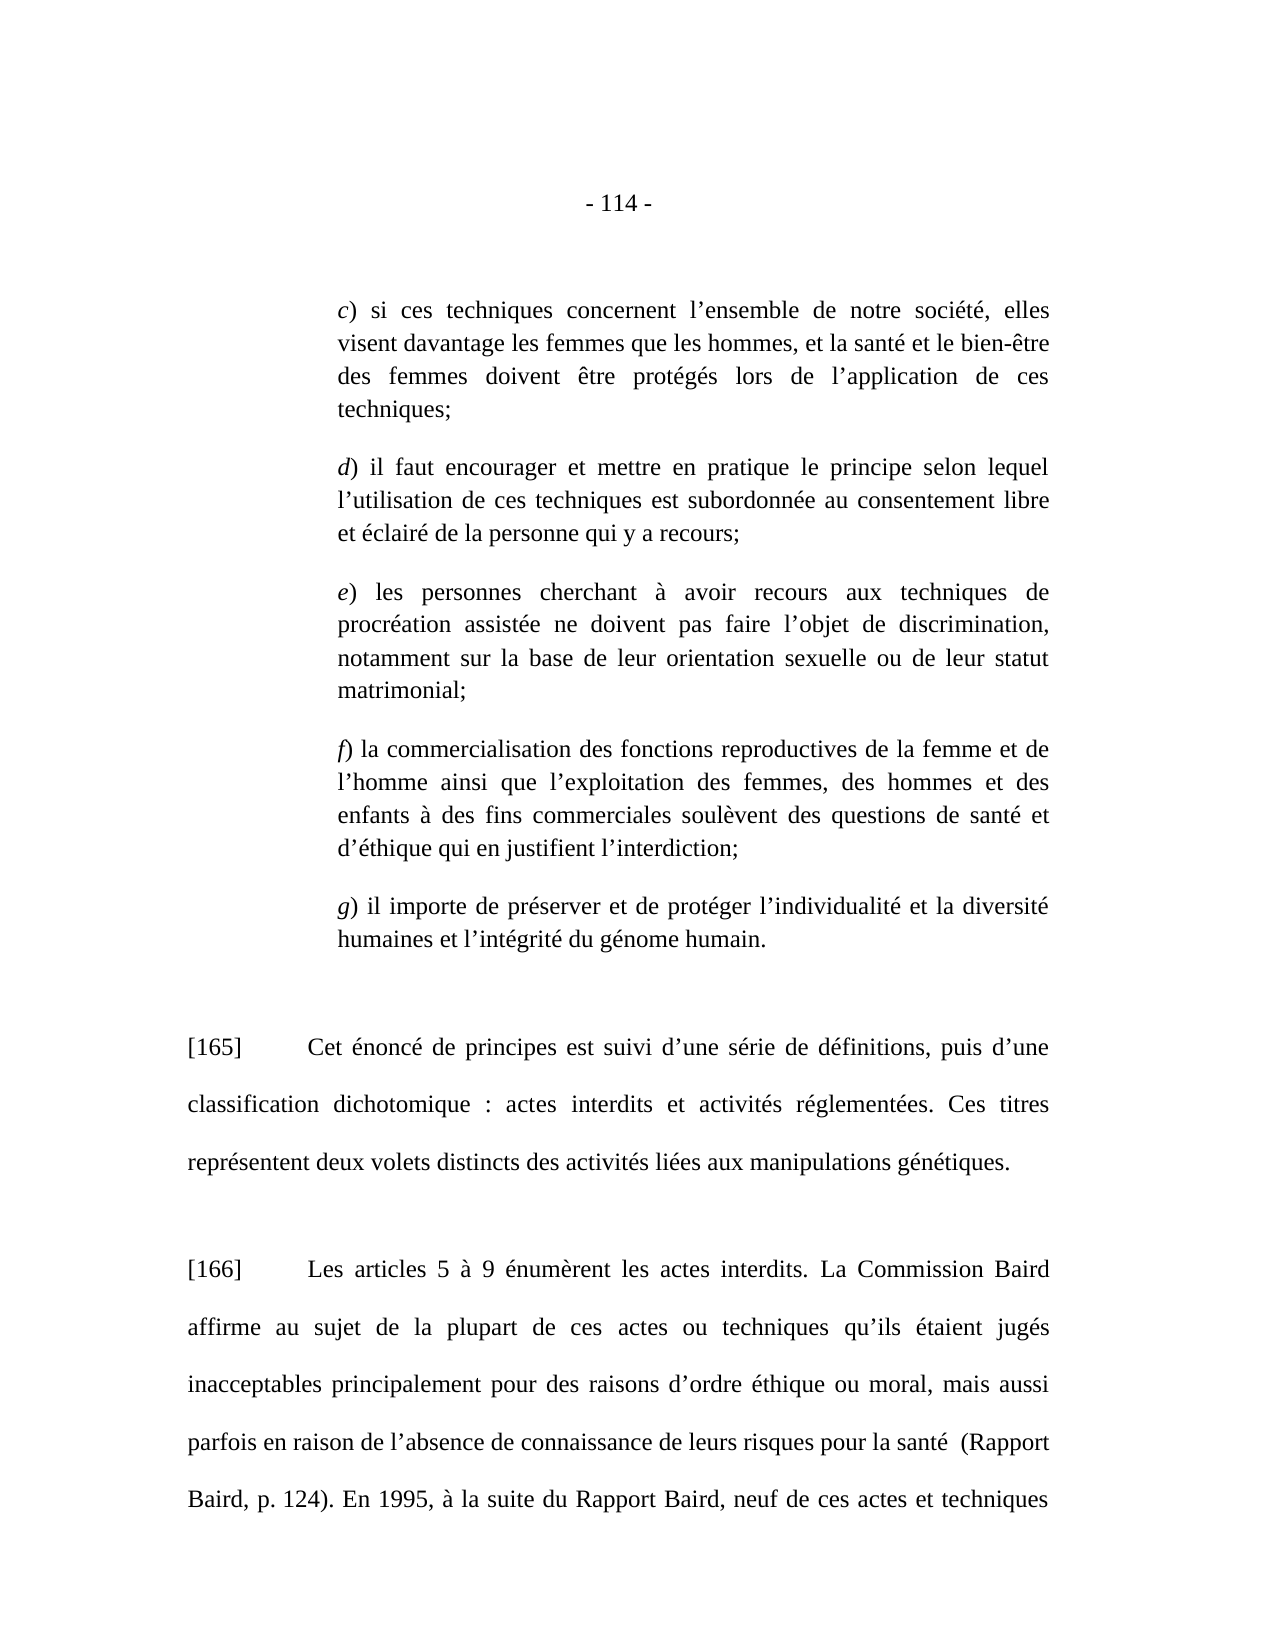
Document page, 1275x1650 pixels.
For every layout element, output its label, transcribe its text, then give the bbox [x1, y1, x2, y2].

text c) si ces techniques concernent l’ensemble de notre société, elles visent davantage les femmes que les hommes, et la santé et le bien-être des femmes doivent être protégés lors de l’application de ces techniques; [187, 295, 1050, 423]
text g) il importe de préserver et de protéger l’individualité et la diversité humaines et l’intégrité du génome humain. [187, 891, 1050, 952]
text e) les personnes cherchant à avoir recours aux techniques de procréation assistée ne doivent pas faire l’objet de discrimination, notamment sur la base de leur orientation sexuelle ou de leur statut matrimonial; [187, 577, 1050, 704]
text Cet énoncé de principes est suivi d’une série de définitions, puis d’une classification dichotomique : actes interdits et activités réglementées. Ces titres représentent deux volets distincts des activités liées aux manipulations génétiques. [187, 1032, 1050, 1176]
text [187, 1254, 1050, 1513]
text f) la commercialisation des fonctions reproductives de la femme et de l’homme ainsi que l’exploitation des femmes, des hommes et des enfants à des fins commerciales soulèvent des questions de santé et d’éthique qui en justifient l’interdiction; [187, 734, 1050, 861]
text d) il faut encourager et mettre en pratique le principe selon lequel l’utilisation de ces techniques est subordonnée au consentement libre et éclairé de la personne qui y a recours; [187, 452, 1050, 547]
